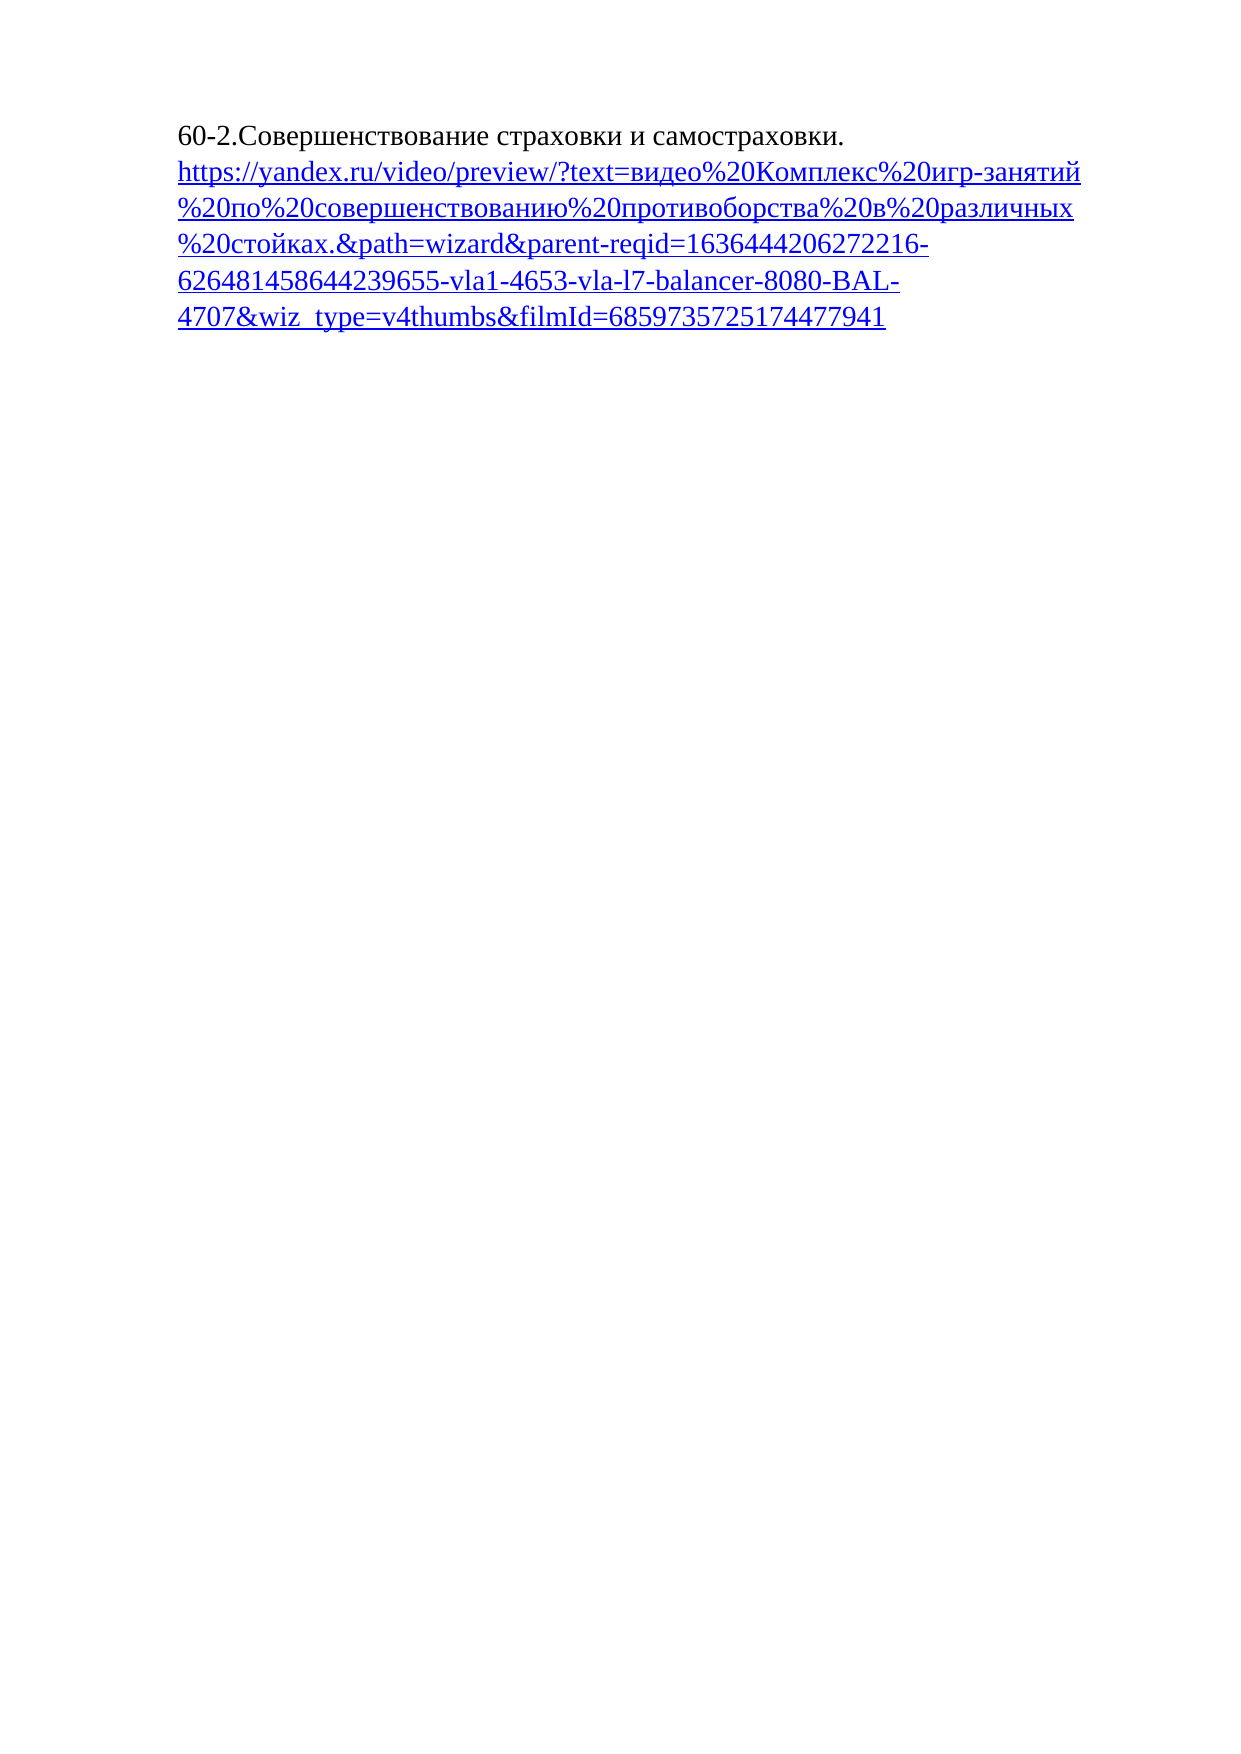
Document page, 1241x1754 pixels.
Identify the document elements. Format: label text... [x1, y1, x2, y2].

text 60-2.Совершенствование страховки и самостраховки. https://yandex.ru/video/preview/?text=видео%20Комплекс%20игр-занятий%20по%20совершенствованию%20противоборства%20в%20различных%20стойках.&path=wizard&parent-reqid=1636444206272216-626481458644239655-vla1-4653-vla-l7-balancer-8080-BAL-4707&wiz_type=v4thumbs&filmId=6859735725174477941 [177, 118, 1152, 332]
